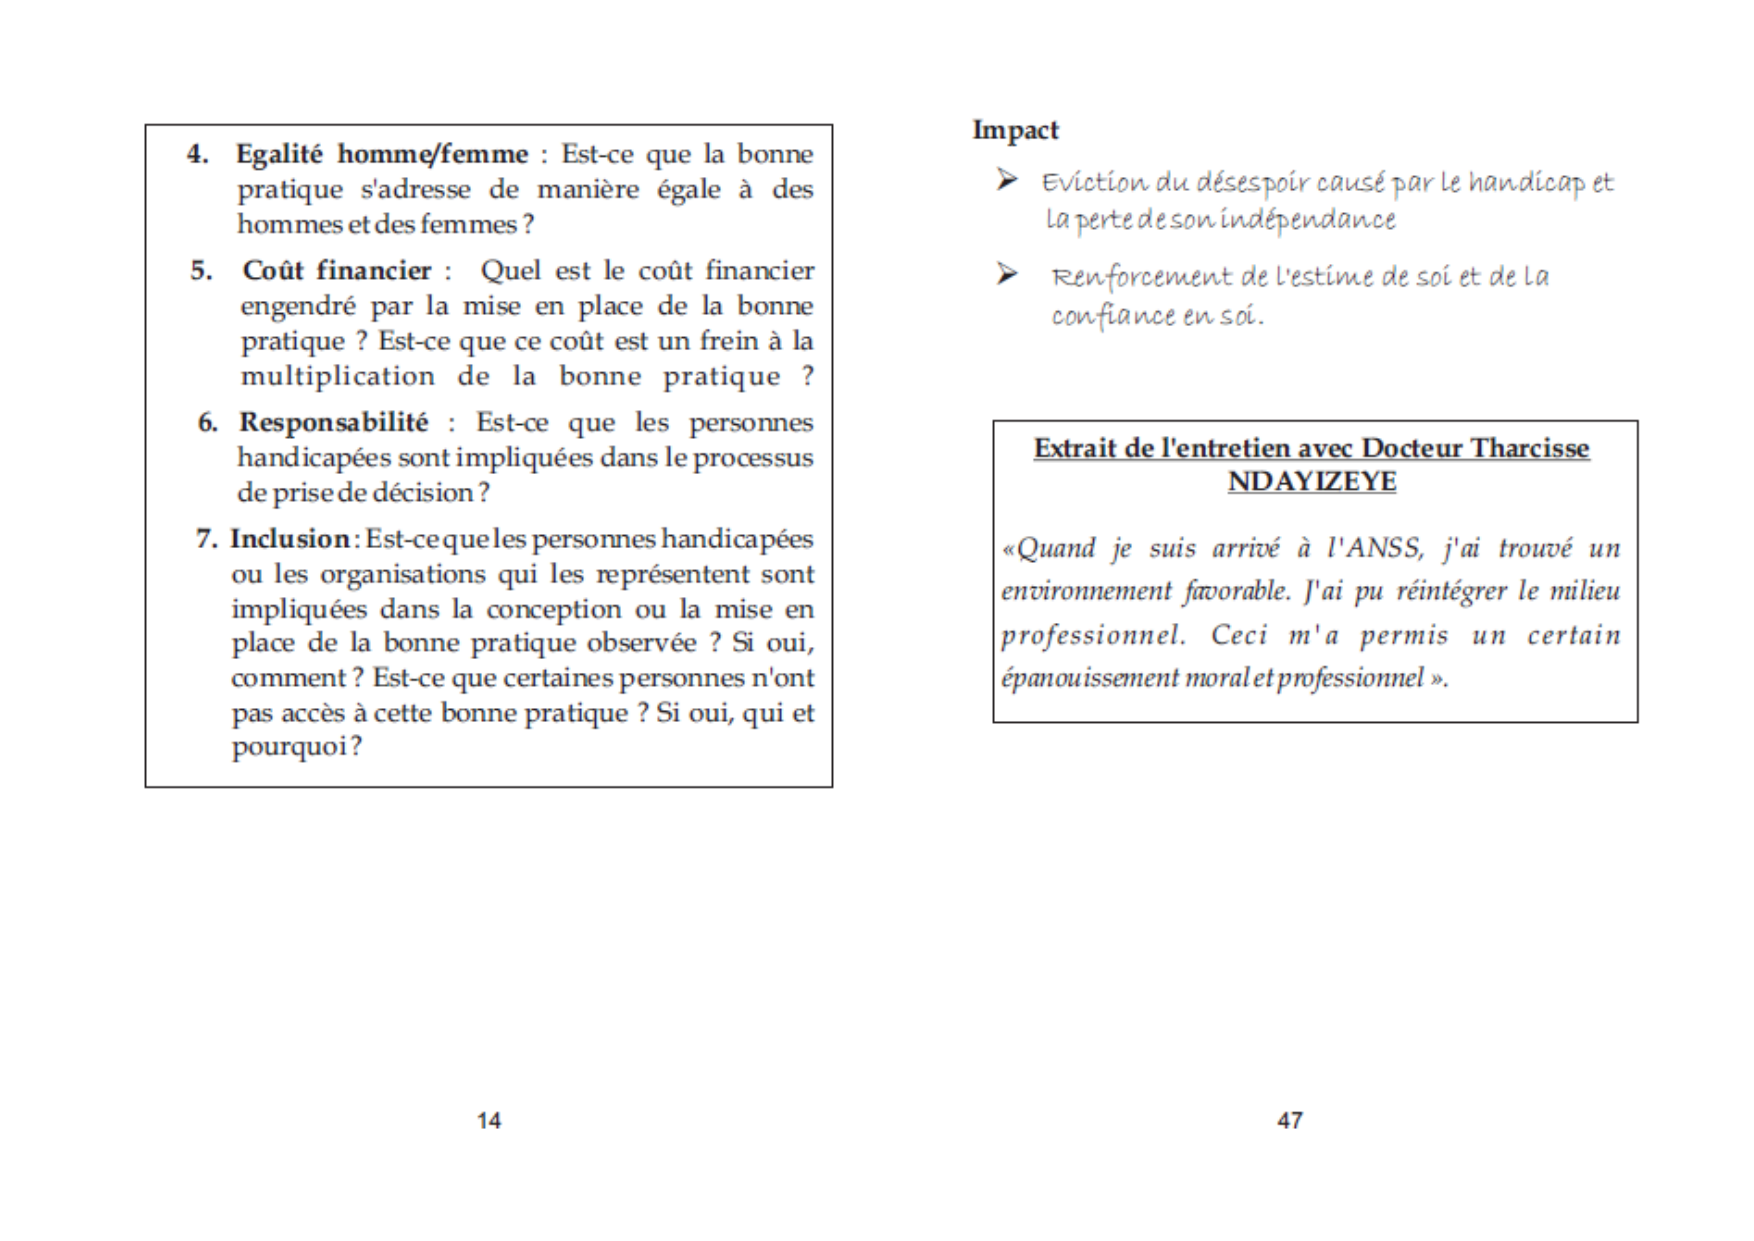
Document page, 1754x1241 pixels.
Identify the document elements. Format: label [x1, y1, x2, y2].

picture [73, 29, 1695, 1185]
